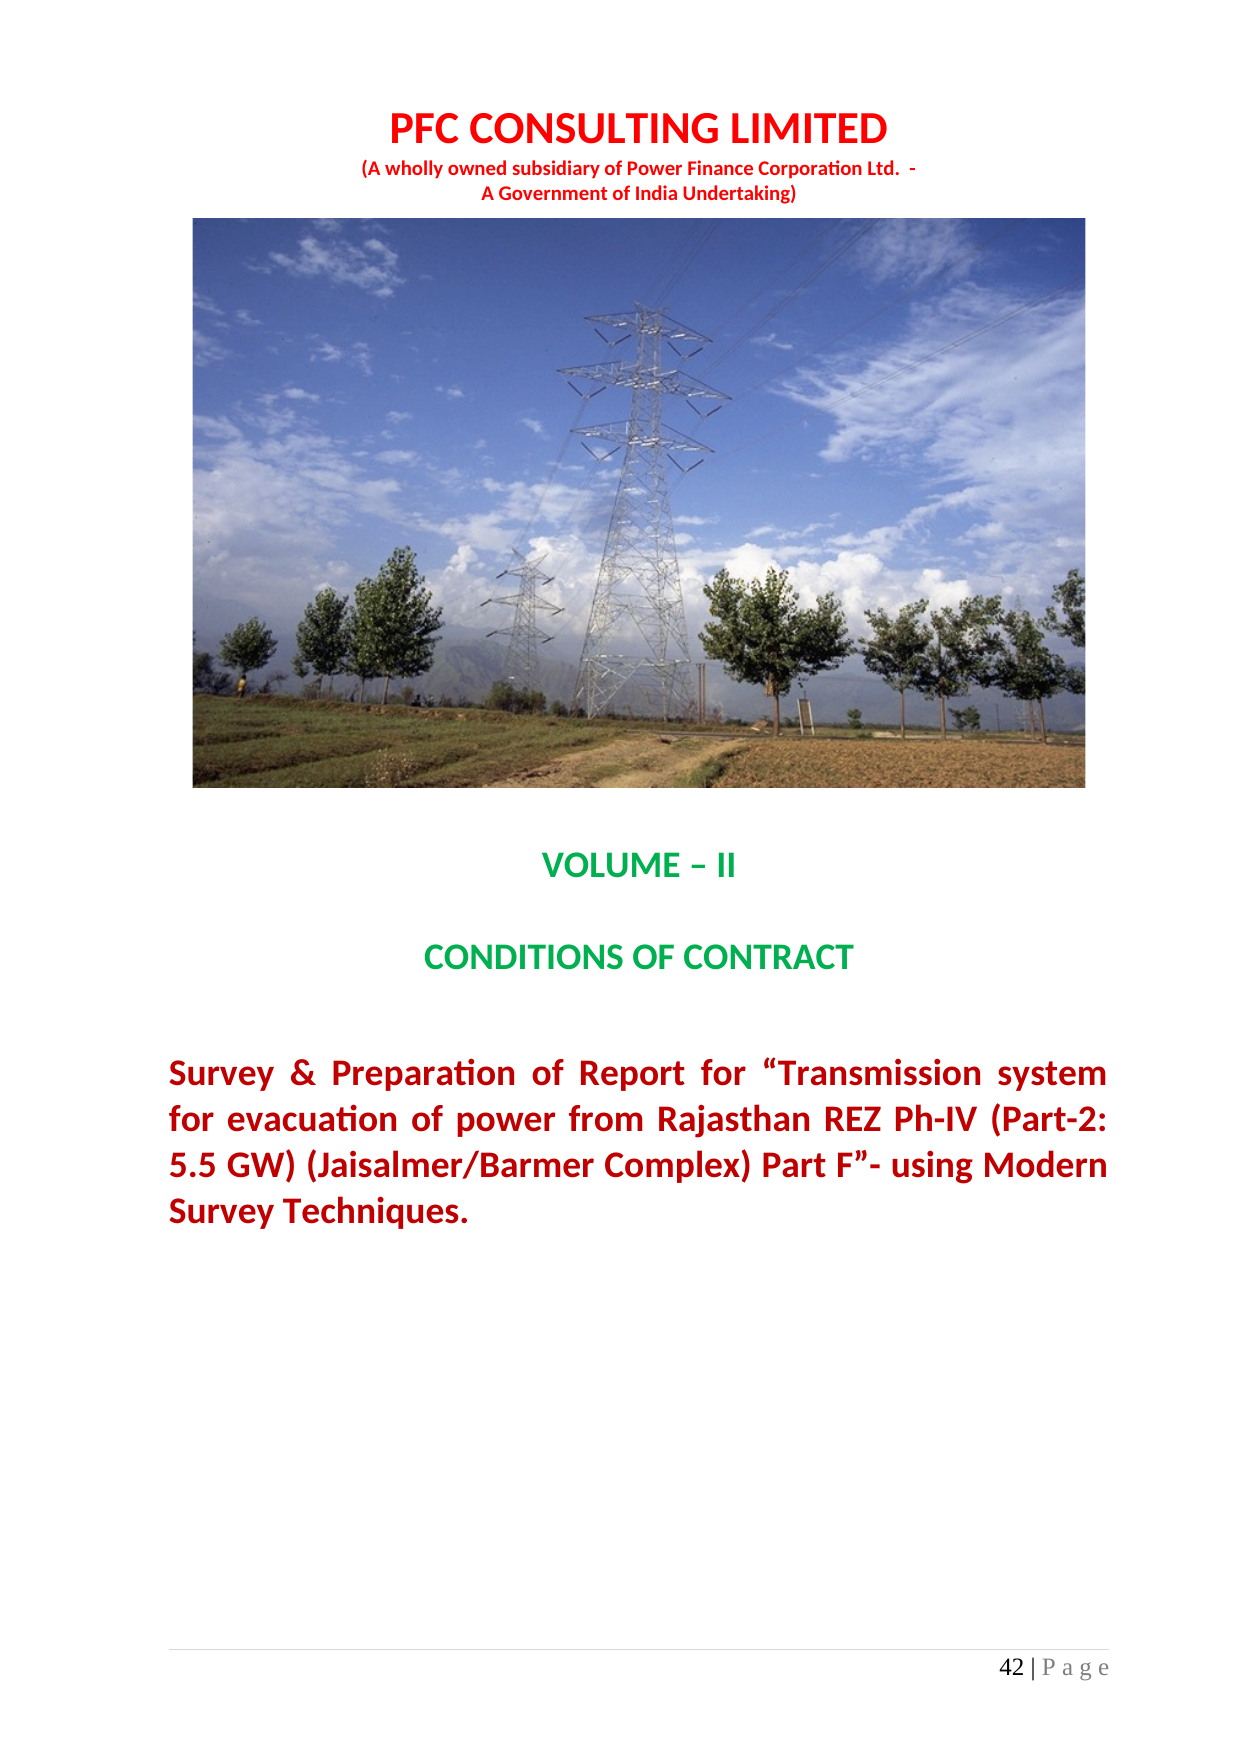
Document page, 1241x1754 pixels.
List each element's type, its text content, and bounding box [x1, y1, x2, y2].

subtitle VOLUME – II [169, 841, 1109, 887]
title Survey & Preparation of Report for “Transmission system for evacuation of power from Rajasthan REZ Ph-IV (Part-2: 5.5 GW) (Jaisalmer/Barmer Complex) Part F”- using Modern Survey Techniques. [169, 1049, 1109, 1233]
title (A wholly owned subsidiary of Power Finance Corporation Ltd. - [169, 155, 1109, 180]
title A Government of India Undertaking) [169, 180, 1109, 206]
text PFC CONSULTING LIMITED [169, 99, 1109, 155]
subtitle CONDITIONS OF CONTRACT [169, 933, 1109, 978]
picture [192, 218, 1086, 788]
